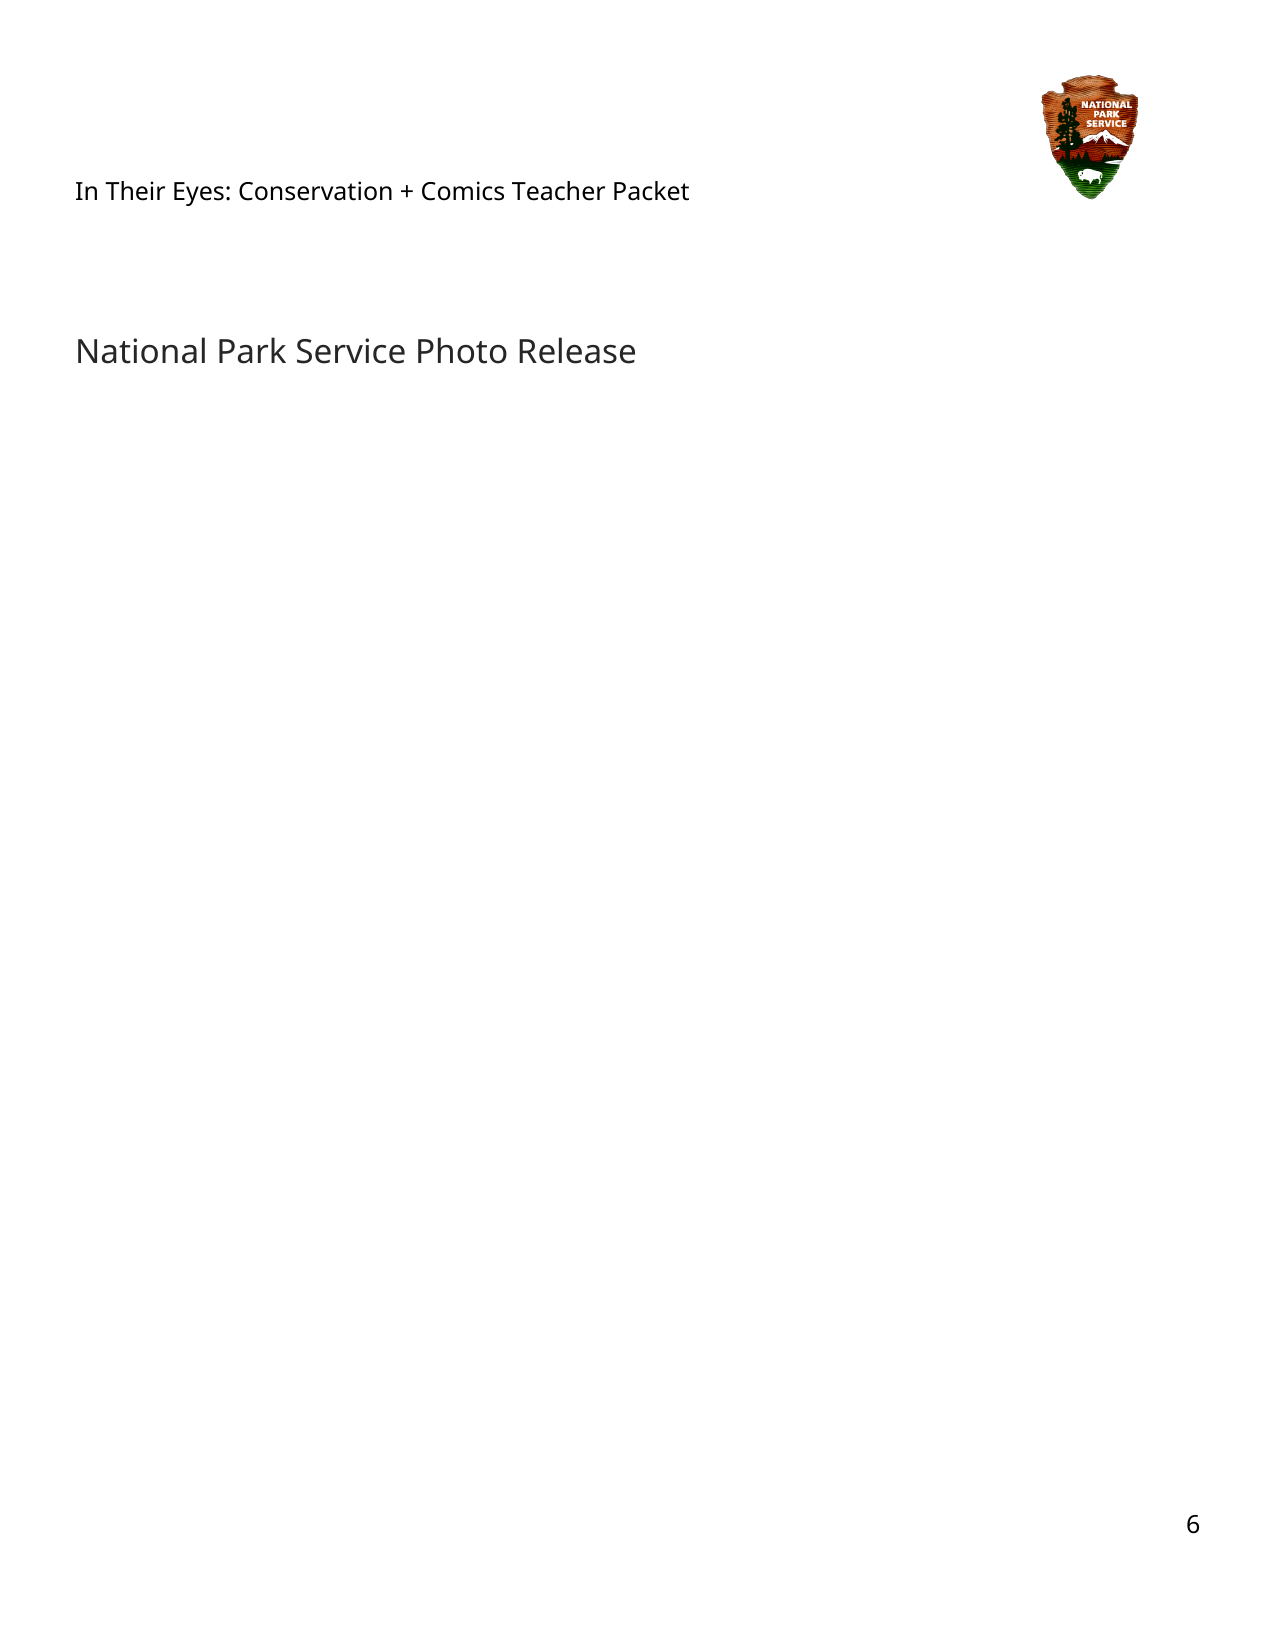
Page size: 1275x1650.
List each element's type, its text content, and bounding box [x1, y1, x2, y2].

picture [1040, 75, 1139, 200]
subtitle National Park Service Photo Release [75, 328, 1200, 373]
